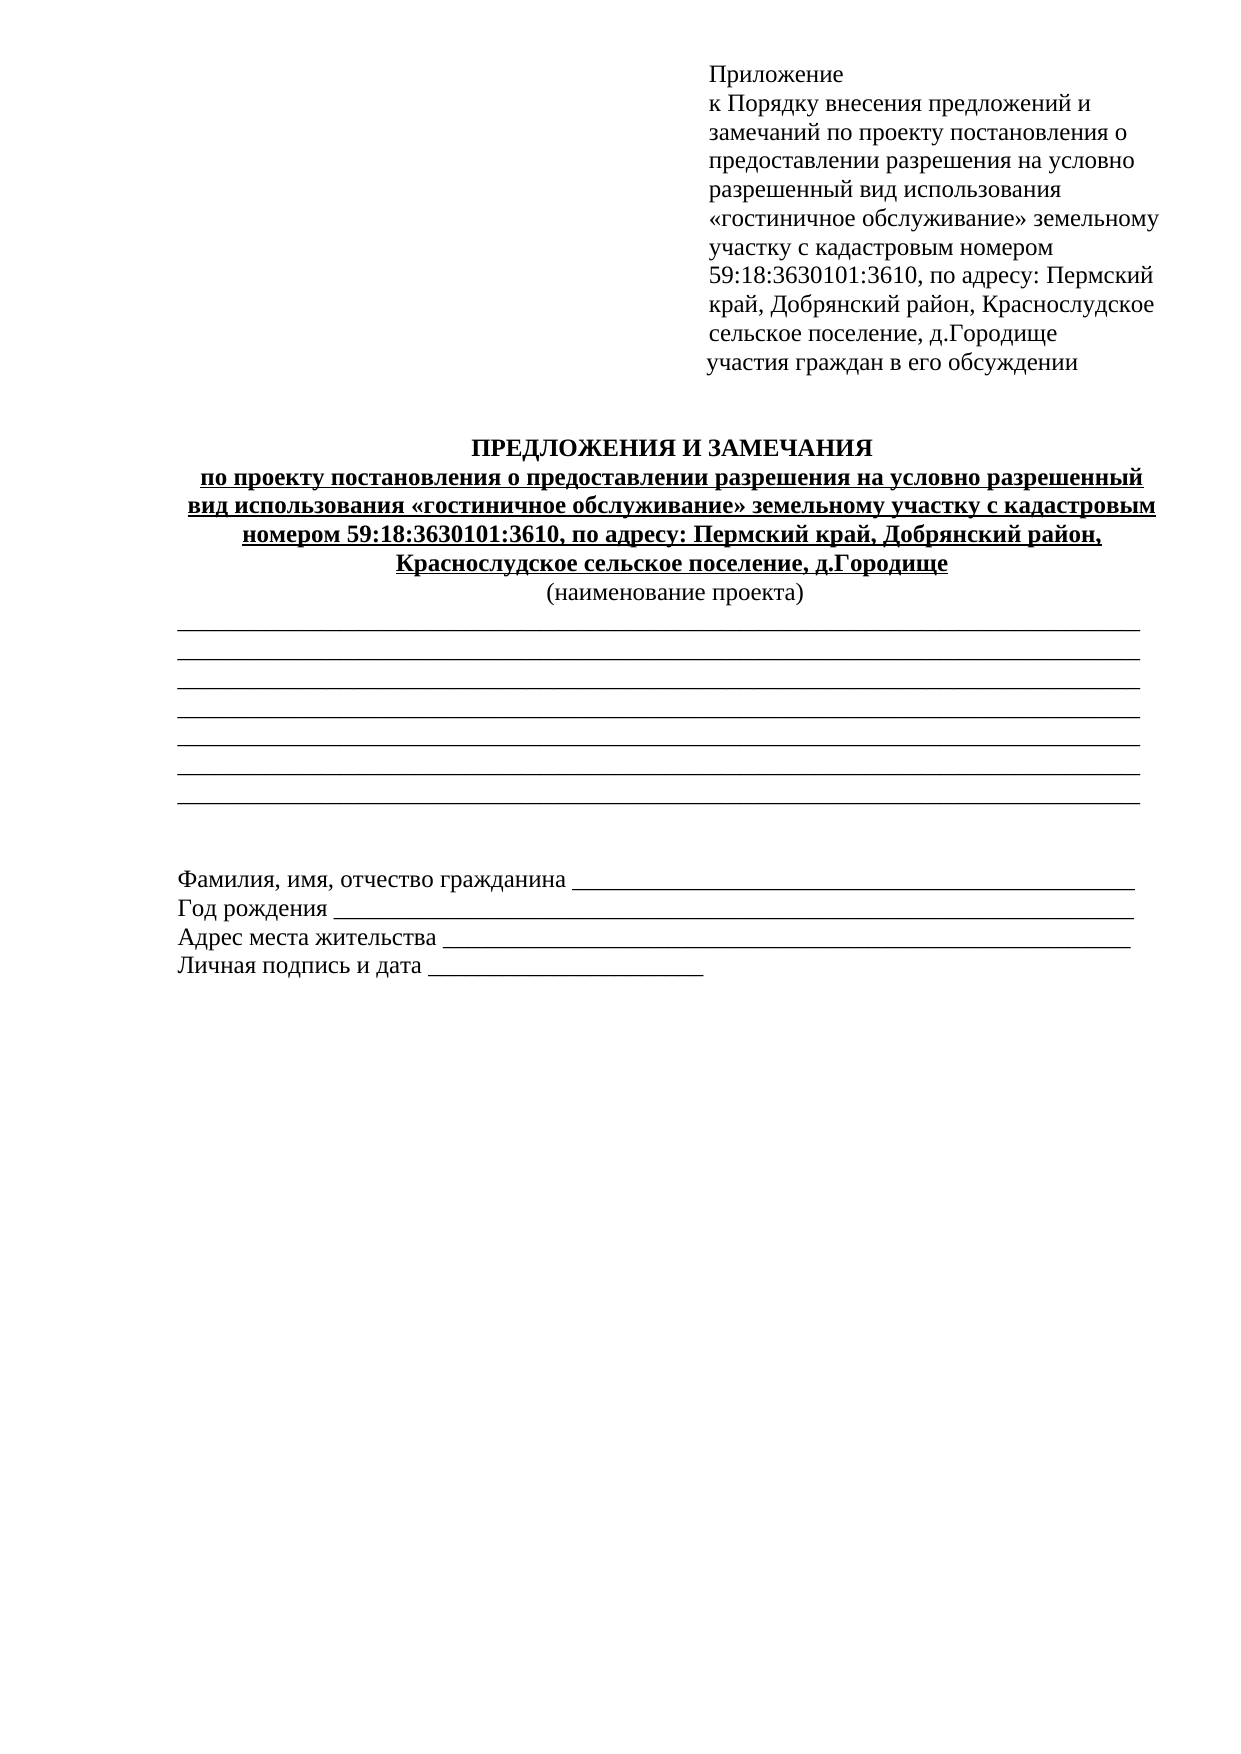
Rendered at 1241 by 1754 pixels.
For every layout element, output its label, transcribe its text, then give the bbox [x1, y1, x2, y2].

text _____________________________________________________________________________ [177, 692, 1167, 720]
text _____________________________________________________________________________ [177, 778, 1167, 807]
text (наименование проекта) [177, 577, 1167, 605]
text _____________________________________________________________________________ [177, 749, 1167, 778]
text _____________________________________________________________________________ [177, 663, 1167, 692]
text _____________________________________________________________________________ [177, 605, 1167, 634]
text Личная подпись и дата ______________________ [177, 950, 1167, 979]
text Адрес места жительства _______________________________________________________ [177, 922, 1167, 950]
text ПРЕДЛОЖЕНИЯ И ЗАМЕЧАНИЯ [177, 433, 1167, 462]
text _____________________________________________________________________________ [177, 634, 1167, 663]
text Фамилия, имя, отчество гражданина _____________________________________________ [177, 864, 1167, 893]
text к Порядку внесения предложений и замечаний по проекту постановления о предоставлении разрешения на условно разрешенный вид использования «гостиничное обслуживание» земельному участку с кадастровым номером 59:18:3630101:3610, по адресу: Пермский край, Добрянский район, Краснослудское сельское поселение, д.Городище [709, 88, 1167, 347]
text участия граждан в его обсуждении [650, 347, 1167, 375]
text _____________________________________________________________________________ [177, 720, 1167, 749]
text по проекту постановления о предоставлении разрешения на условно разрешенный вид использования «гостиничное обслуживание» земельному участку с кадастровым номером 59:18:3630101:3610, по адресу: Пермский край, Добрянский район, Краснослудское сельское поселение, д.Городище [177, 462, 1167, 577]
text Год рождения ________________________________________________________________ [177, 893, 1167, 922]
